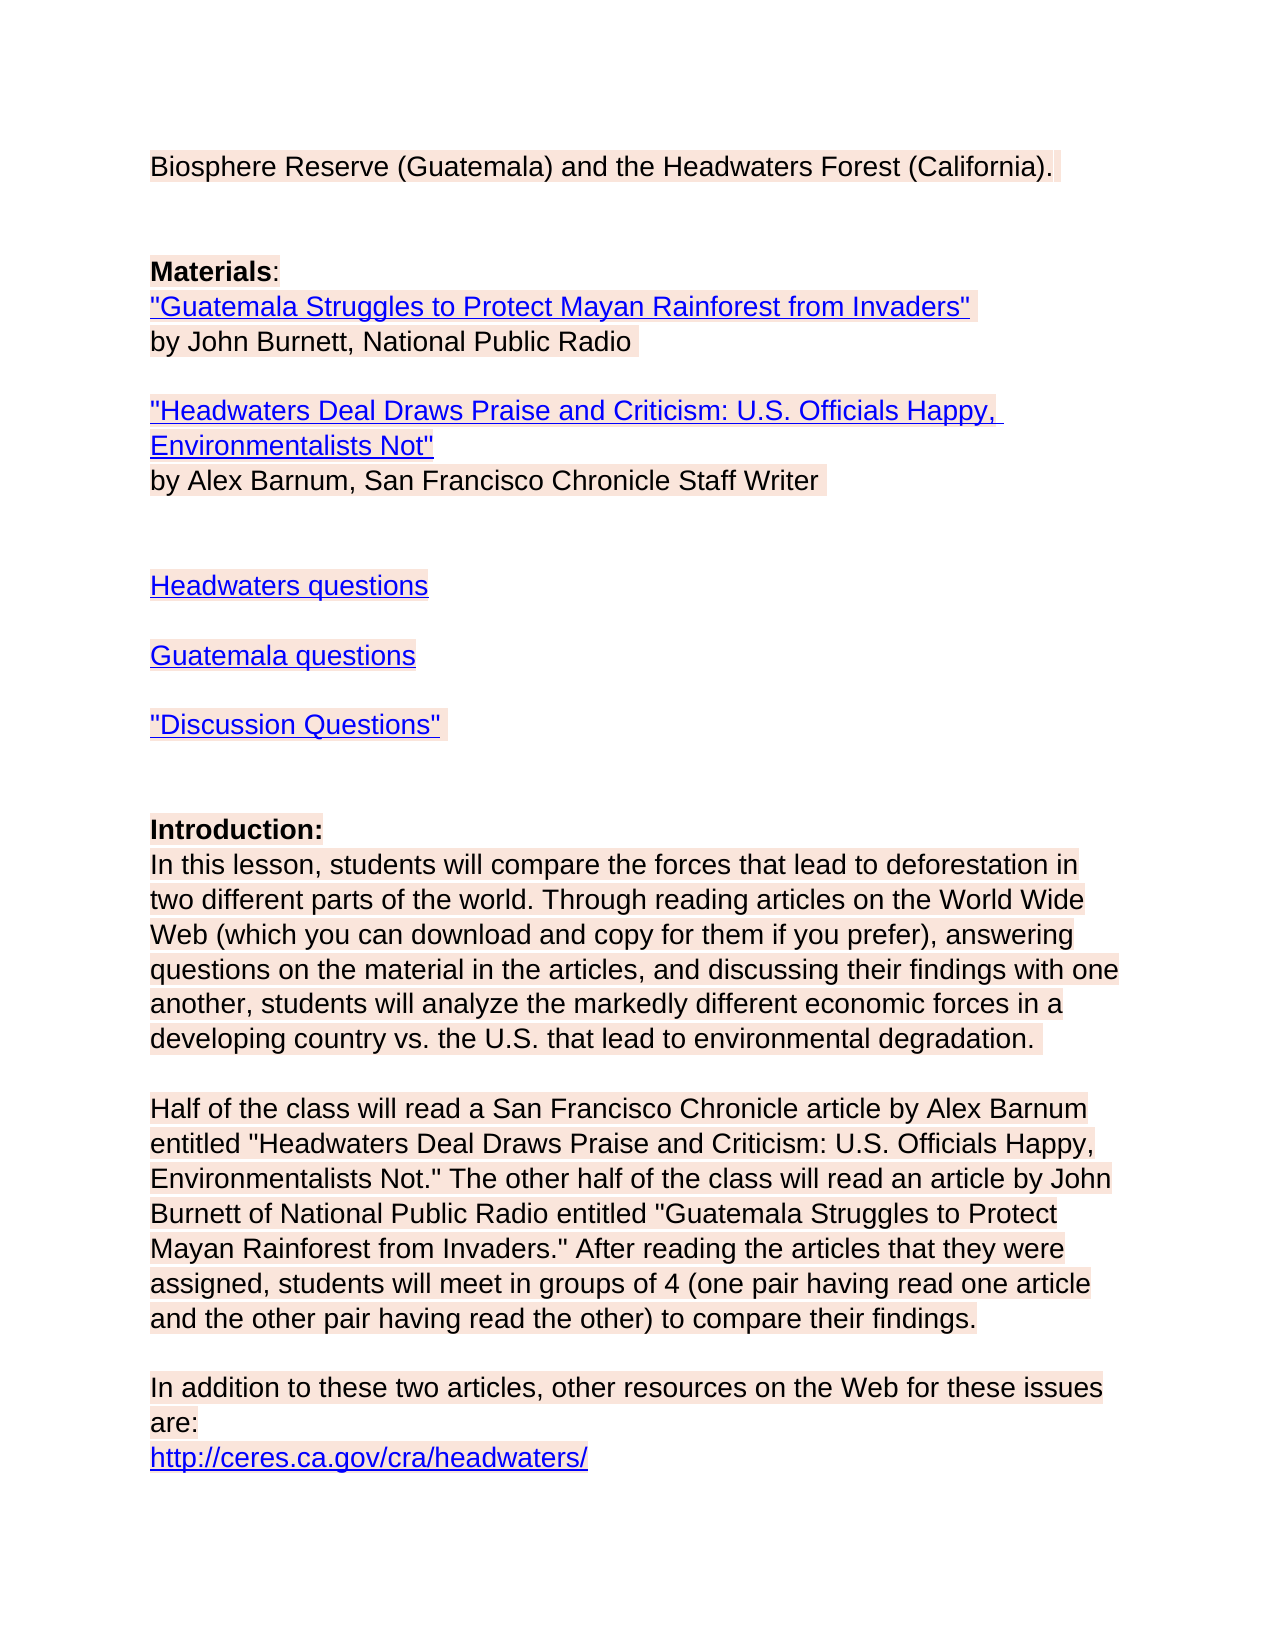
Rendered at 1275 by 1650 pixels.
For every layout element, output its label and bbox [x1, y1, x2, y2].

text [150, 150, 1125, 1473]
